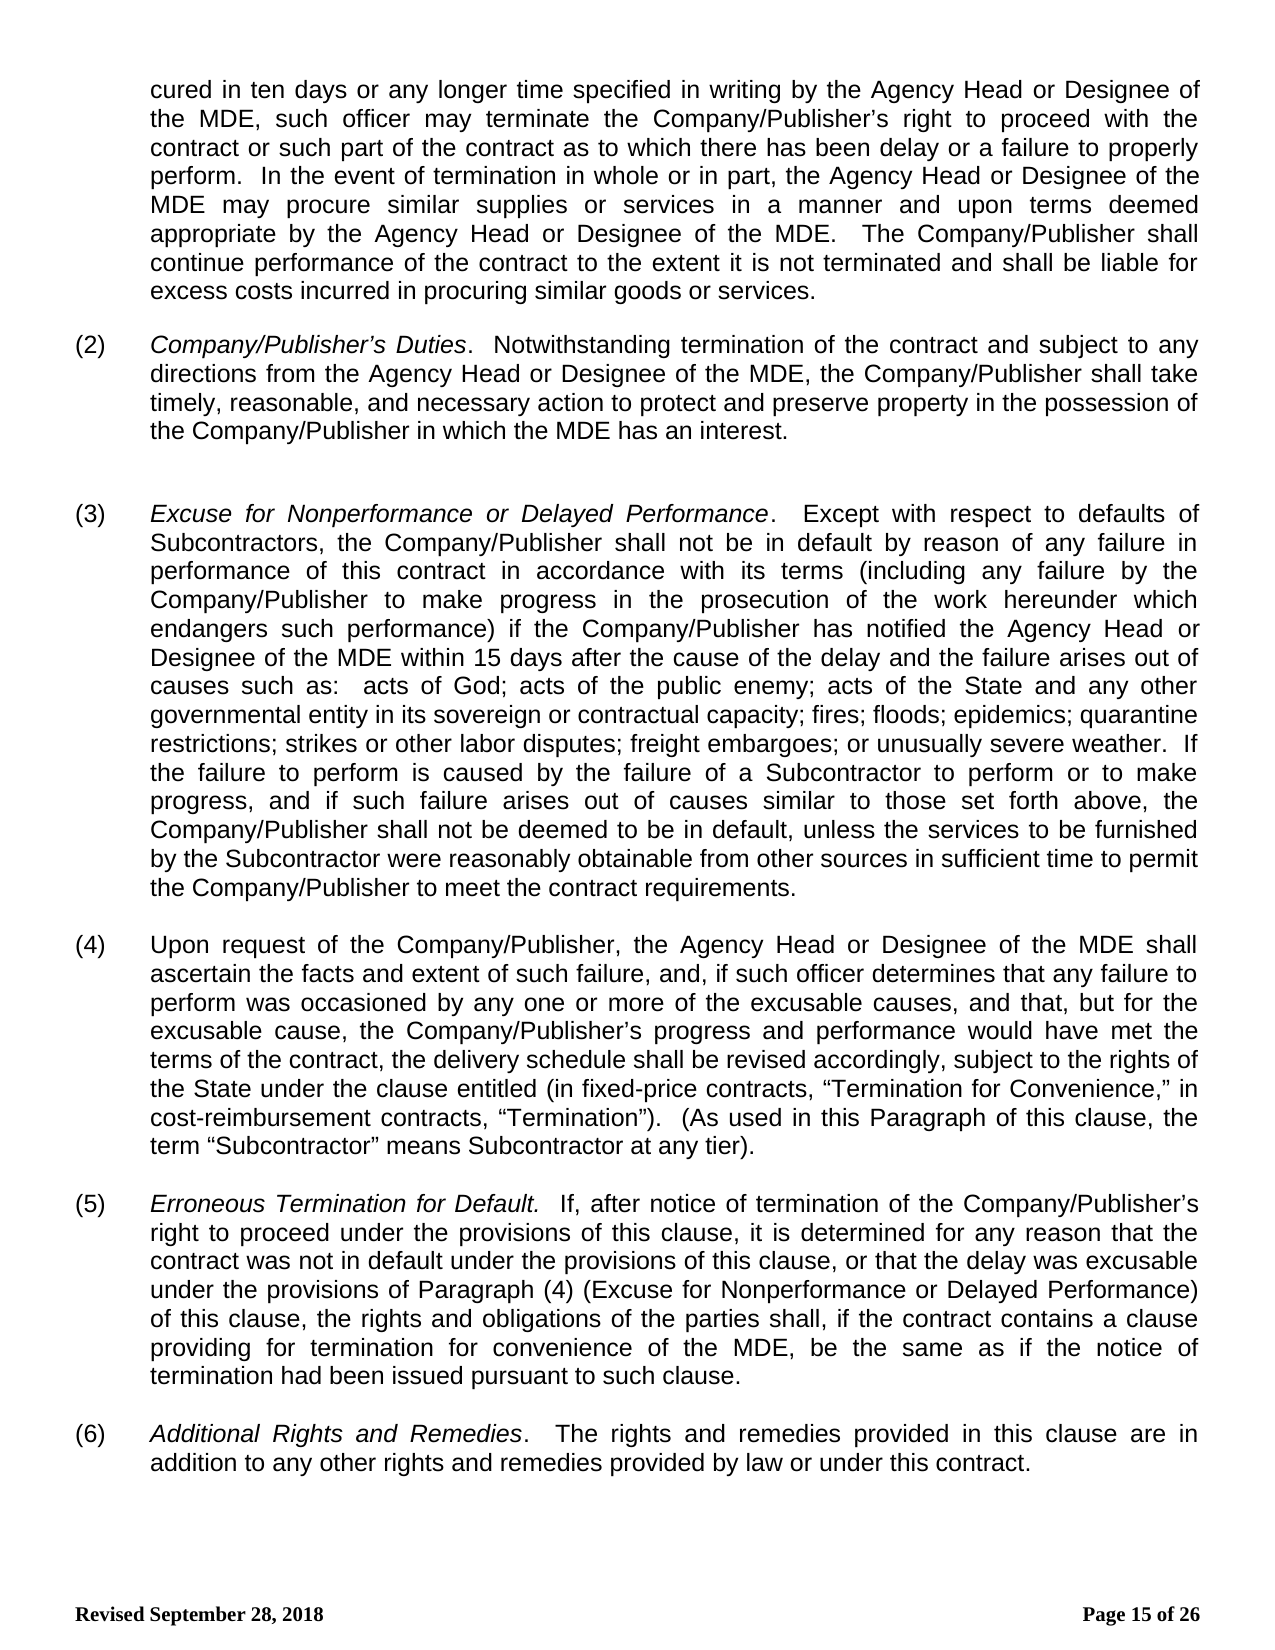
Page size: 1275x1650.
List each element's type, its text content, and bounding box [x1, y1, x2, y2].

list Upon request of the Company/Publisher, the Agency Head or Designee of the MDE shall ascertain the facts and extent of such failure, and, if such officer determines that any failure to perform was occasioned by any one or more of the excusable causes, and that, but for the excusable cause, the Company/Publisher’s progress and performance would have met the terms of the contract, the delivery schedule shall be revised accordingly, subject to the rights of the State under the clause entitled (in fixed-price contracts, “Termination for Convenience,” in cost-reimbursement contracts, “Termination”). (As used in this Paragraph of this clause, the term “Subcontractor” means Subcontractor at any tier). [75, 930, 1200, 1160]
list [75, 75, 1200, 305]
list Erroneous Termination for Default. If, after notice of termination of the Company/Publisher’s right to proceed under the provisions of this clause, it is determined for any reason that the contract was not in default under the provisions of this clause, or that the delay was excusable under the provisions of Paragraph (4) (Excuse for Nonperformance or Delayed Performance) of this clause, the rights and obligations of the parties shall, if the contract contains a clause providing for termination for convenience of the MDE, be the same as if the notice of termination had been issued pursuant to such clause. [75, 1189, 1200, 1390]
list Excuse for Nonperformance or Delayed Performance. Except with respect to defaults of Subcontractors, the Company/Publisher shall not be in default by reason of any failure in performance of this contract in accordance with its terms (including any failure by the Company/Publisher to make progress in the prosecution of the work hereunder which endangers such performance) if the Company/Publisher has notified the Agency Head or Designee of the MDE within 15 days after the cause of the delay and the failure arises out of causes such as: acts of God; acts of the public enemy; acts of the State and any other governmental entity in its sovereign or contractual capacity; fires; floods; epidemics; quarantine restrictions; strikes or other labor disputes; freight embargoes; or unusually severe weather. If the failure to perform is caused by the failure of a Subcontractor to perform or to make progress, and if such failure arises out of causes similar to those set forth above, the Company/Publisher shall not be deemed to be in default, unless the services to be furnished by the Subcontractor were reasonably obtainable from other sources in sufficient time to permit the Company/Publisher to meet the contract requirements. [75, 499, 1200, 901]
list Company/Publisher’s Duties. Notwithstanding termination of the contract and subject to any directions from the Agency Head or Designee of the MDE, the Company/Publisher shall take timely, reasonable, and necessary action to protect and preserve property in the possession of the Company/Publisher in which the MDE has an interest. [75, 330, 1200, 445]
list Additional Rights and Remedies. The rights and remedies provided in this clause are in addition to any other rights and remedies provided by law or under this contract. [75, 1419, 1200, 1476]
